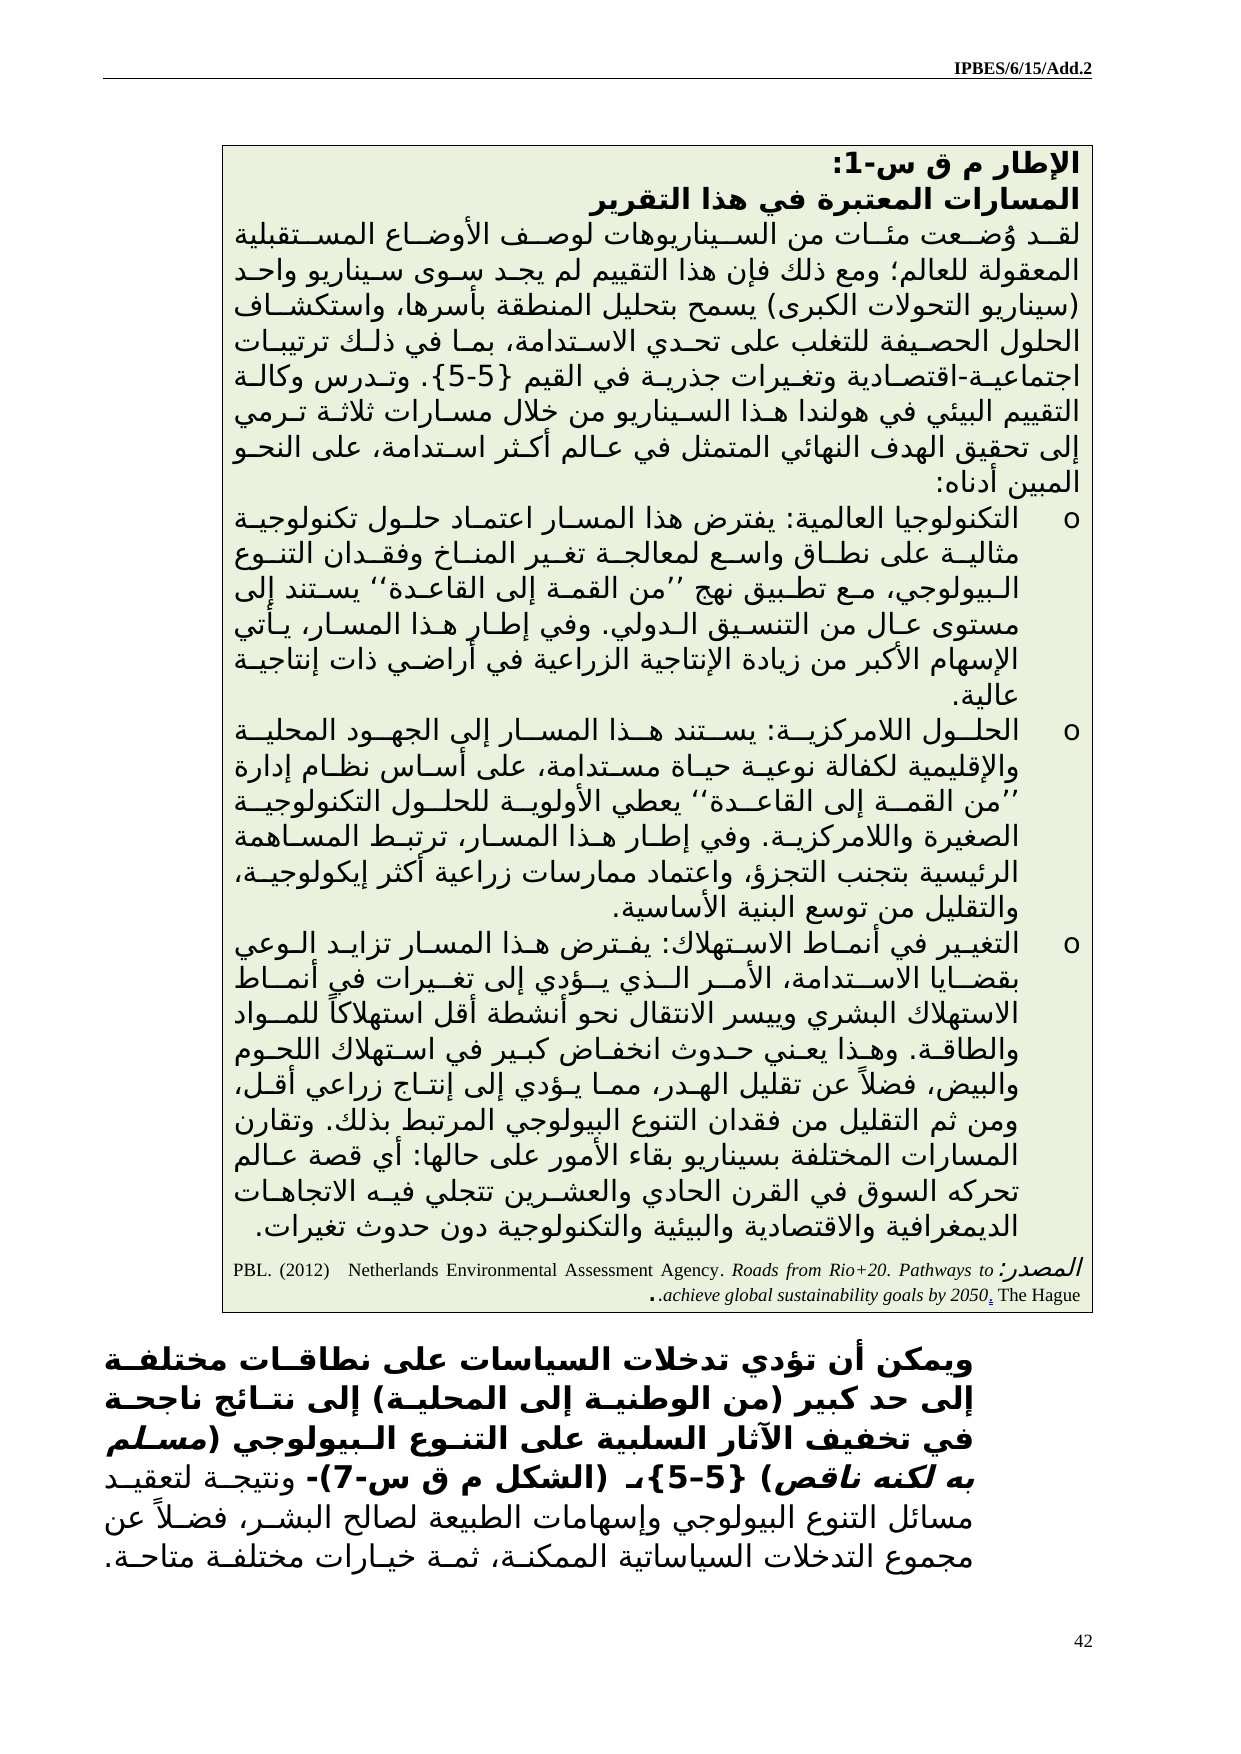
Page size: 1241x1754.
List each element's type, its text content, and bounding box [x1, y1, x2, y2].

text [103, 1338, 974, 1576]
table_header الإطار م ق س-1: المسارات المعتبرة في هذا التقرير لقد وُضعت مئات من السيناريوهات لوصف الأوضاع المستقبلية المعقولة للعالم؛ ومع ذلك فإن هذا التقييم لم يجد سوى سيناريو واحد (سيناريو التحولات الكبرى) يسمح بتحليل المنطقة بأسرها، واستكشاف الحلول الحصيفة للتغلب على تحدي الاستدامة، بما في ذلك ترتيبات اجتماعية-اقتصادية وتغيرات جذرية في القيم {5-5}. وتدرس وكالة التقييم البيئي في هولندا هذا السيناريو من خلال مسارات ثلاثة ترمي إلى تحقيق الهدف النهائي المتمثل في عالم أكثر استدامة، على النحو المبين أدناه: o التكنولوجيا العالمية: يفترض هذا المسار اعتماد حلول تكنولوجية مثالية على نطاق واسع لمعالجة تغير المناخ وفقدان التنوع البيولوجي، مع تطبيق نهج ’’من القمة إلى القاعدة‘‘ يستند إلى مستوى عال من التنسيق الدولي. وفي إطار هذا المسار، يأتي الإسهام الأكبر من زيادة الإنتاجية الزراعية في أراضي ذات إنتاجية عالية. o الحلول اللامركزية: يستند هذا المسار إلى الجهود المحلية والإقليمية لكفالة نوعية حياة مستدامة، على أساس نظام إدارة ’’من القمة إلى القاعدة‘‘ يعطي الأولوية للحلول التكنولوجية الصغيرة واللامركزية. وفي إطار هذا المسار، ترتبط المساهمة الرئيسية بتجنب التجزؤ، واعتماد ممارسات زراعية أكثر إيكولوجية، والتقليل من توسع البنية الأساسية. o التغيير في أنماط الاستهلاك: يفترض هذا المسار تزايد الوعي بقضايا الاستدامة، الأمر الذي يؤدي إلى تغيرات في أنماط الاستهلاك البشري وييسر الانتقال نحو أنشطة أقل استهلاكاً للمواد والطاقة. وهذا يعني حدوث انخفاض كبير في استهلاك اللحوم والبيض، فضلاً عن تقليل الهدر، مما يؤدي إلى إنتاج زراعي أقل، ومن ثم التقليل من فقدان التنوع البيولوجي المرتبط بذلك. وتقارن المسارات المختلفة بسيناريو بقاء الأمور على حالها: أي قصة عالم تحركه السوق في القرن الحادي والعشرين تتجلي فيه الاتجاهات الديمغرافية والاقتصادية والبيئية والتكنولوجية دون حدوث تغيرات. المصدر:PBL. (2012) Netherlands Environmental Assessment Agency. Roads from Rio+20. Pathways to achieve global sustainability goals by 2050. The Hague.. [223, 146, 1092, 1312]
